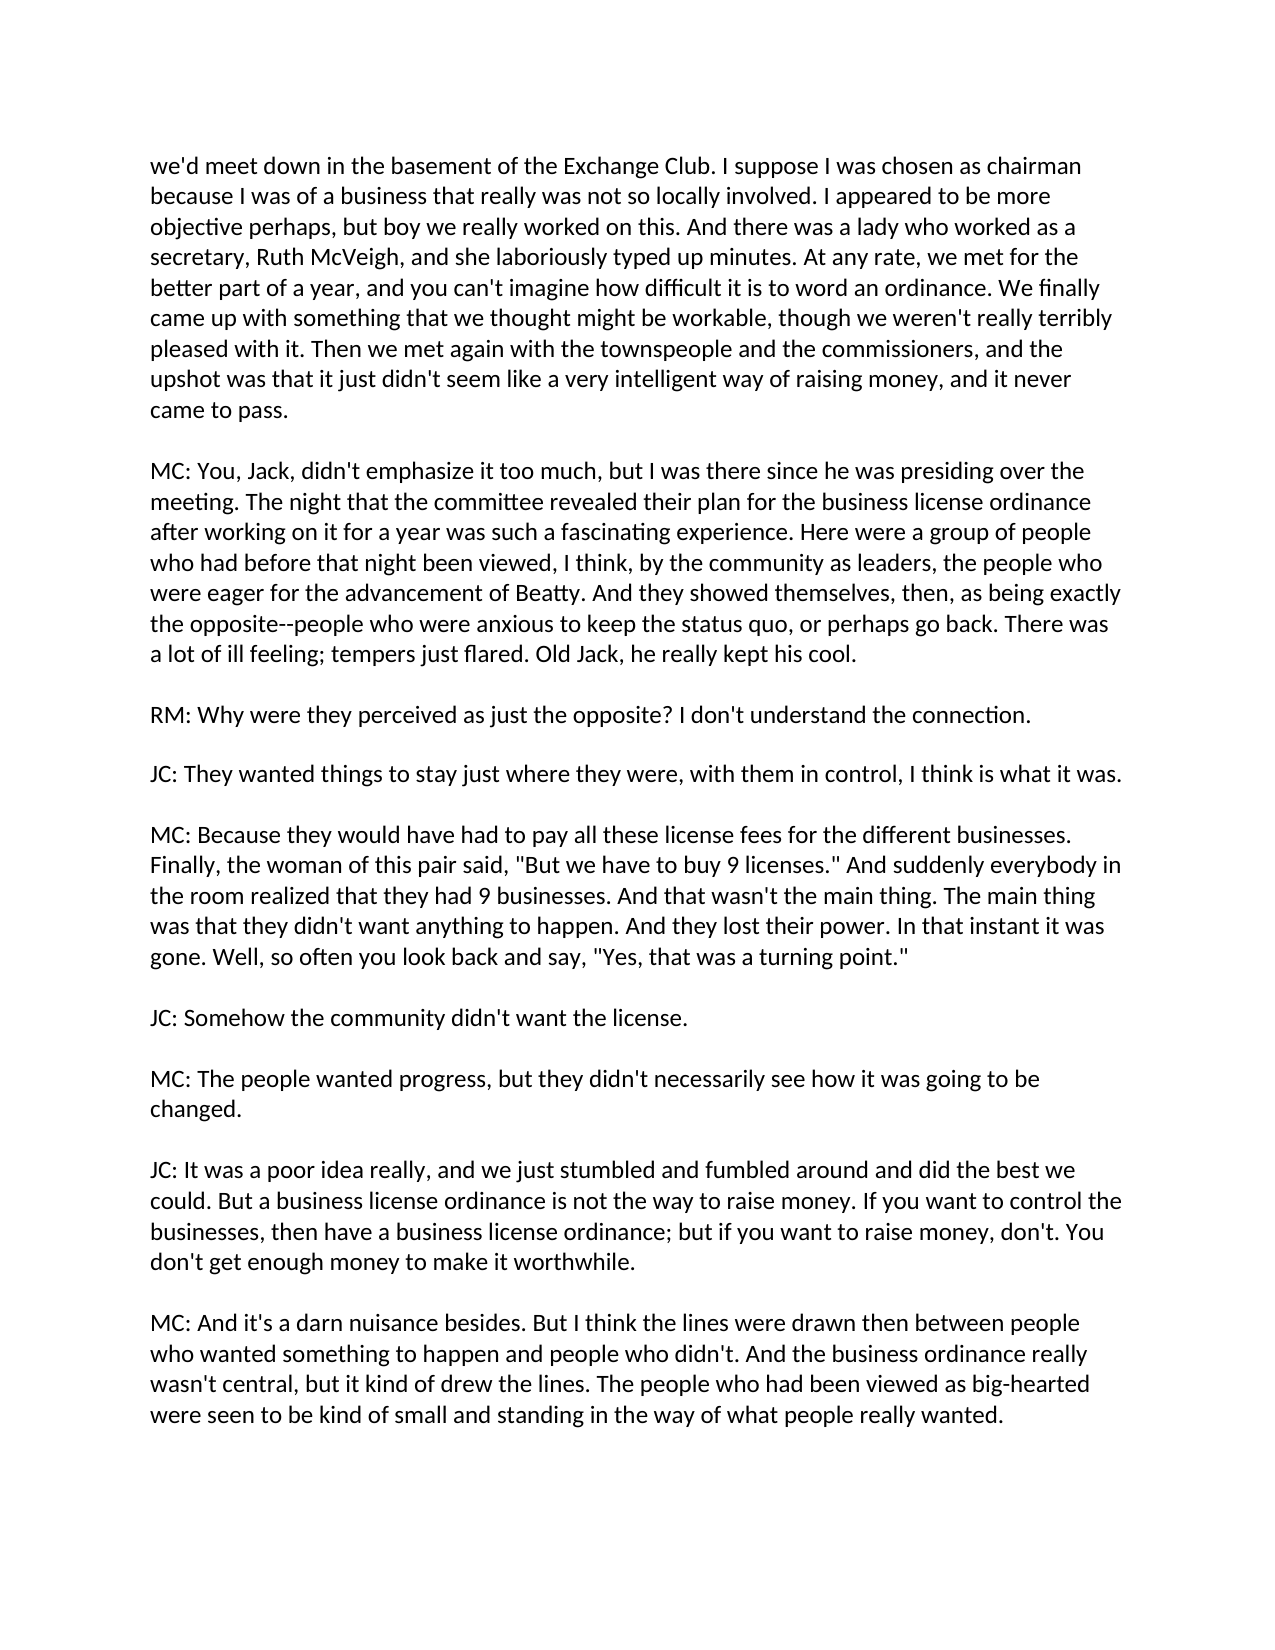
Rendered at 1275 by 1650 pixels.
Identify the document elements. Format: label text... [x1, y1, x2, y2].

text JC: It was a poor idea really, and we just stumbled and fumbled around and did the best we could. But a business license ordinance is not the way to raise money. If you want to control the businesses, then have a business license ordinance; but if you want to raise money, don't. You don't get enough money to make it worthwhile. [150, 1155, 1125, 1277]
text MC: And it's a darn nuisance besides. But I think the lines were drawn then between people who wanted something to happen and people who didn't. And the business ordinance really wasn't central, but it kind of drew the lines. The people who had been viewed as big-hearted were seen to be kind of small and standing in the way of what people really wanted. [150, 1307, 1125, 1429]
text MC: Because they would have had to pay all these license fees for the different businesses. Finally, the woman of this pair said, "But we have to buy 9 licenses." And suddenly everybody in the room realized that they had 9 businesses. And that wasn't the main thing. The main thing was that they didn't want anything to happen. And they lost their power. In that instant it was gone. Well, so often you look back and say, "Yes, that was a turning point." [150, 819, 1125, 972]
text MC: You, Jack, didn't emphasize it too much, but I was there since he was presiding over the meeting. The night that the committee revealed their plan for the business license ordinance after working on it for a year was such a fascinating experience. Here were a group of people who had before that night been viewed, I think, by the community as leaders, the people who were eager for the advancement of Beatty. And they showed themselves, then, as being exactly the opposite--people who were anxious to keep the status quo, or perhaps go back. There was a lot of ill feeling; tempers just flared. Old Jack, he really kept his cool. [150, 455, 1125, 669]
text JC: They wanted things to stay just where they were, with them in control, I think is what it was. [150, 758, 1125, 788]
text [150, 150, 1125, 425]
text MC: The people wanted progress, but they didn't necessarily see how it was going to be changed. [150, 1063, 1125, 1124]
text JC: Somehow the community didn't want the license. [150, 1002, 1125, 1033]
text RM: Why were they perceived as just the opposite? I don't understand the connection. [150, 699, 1125, 730]
